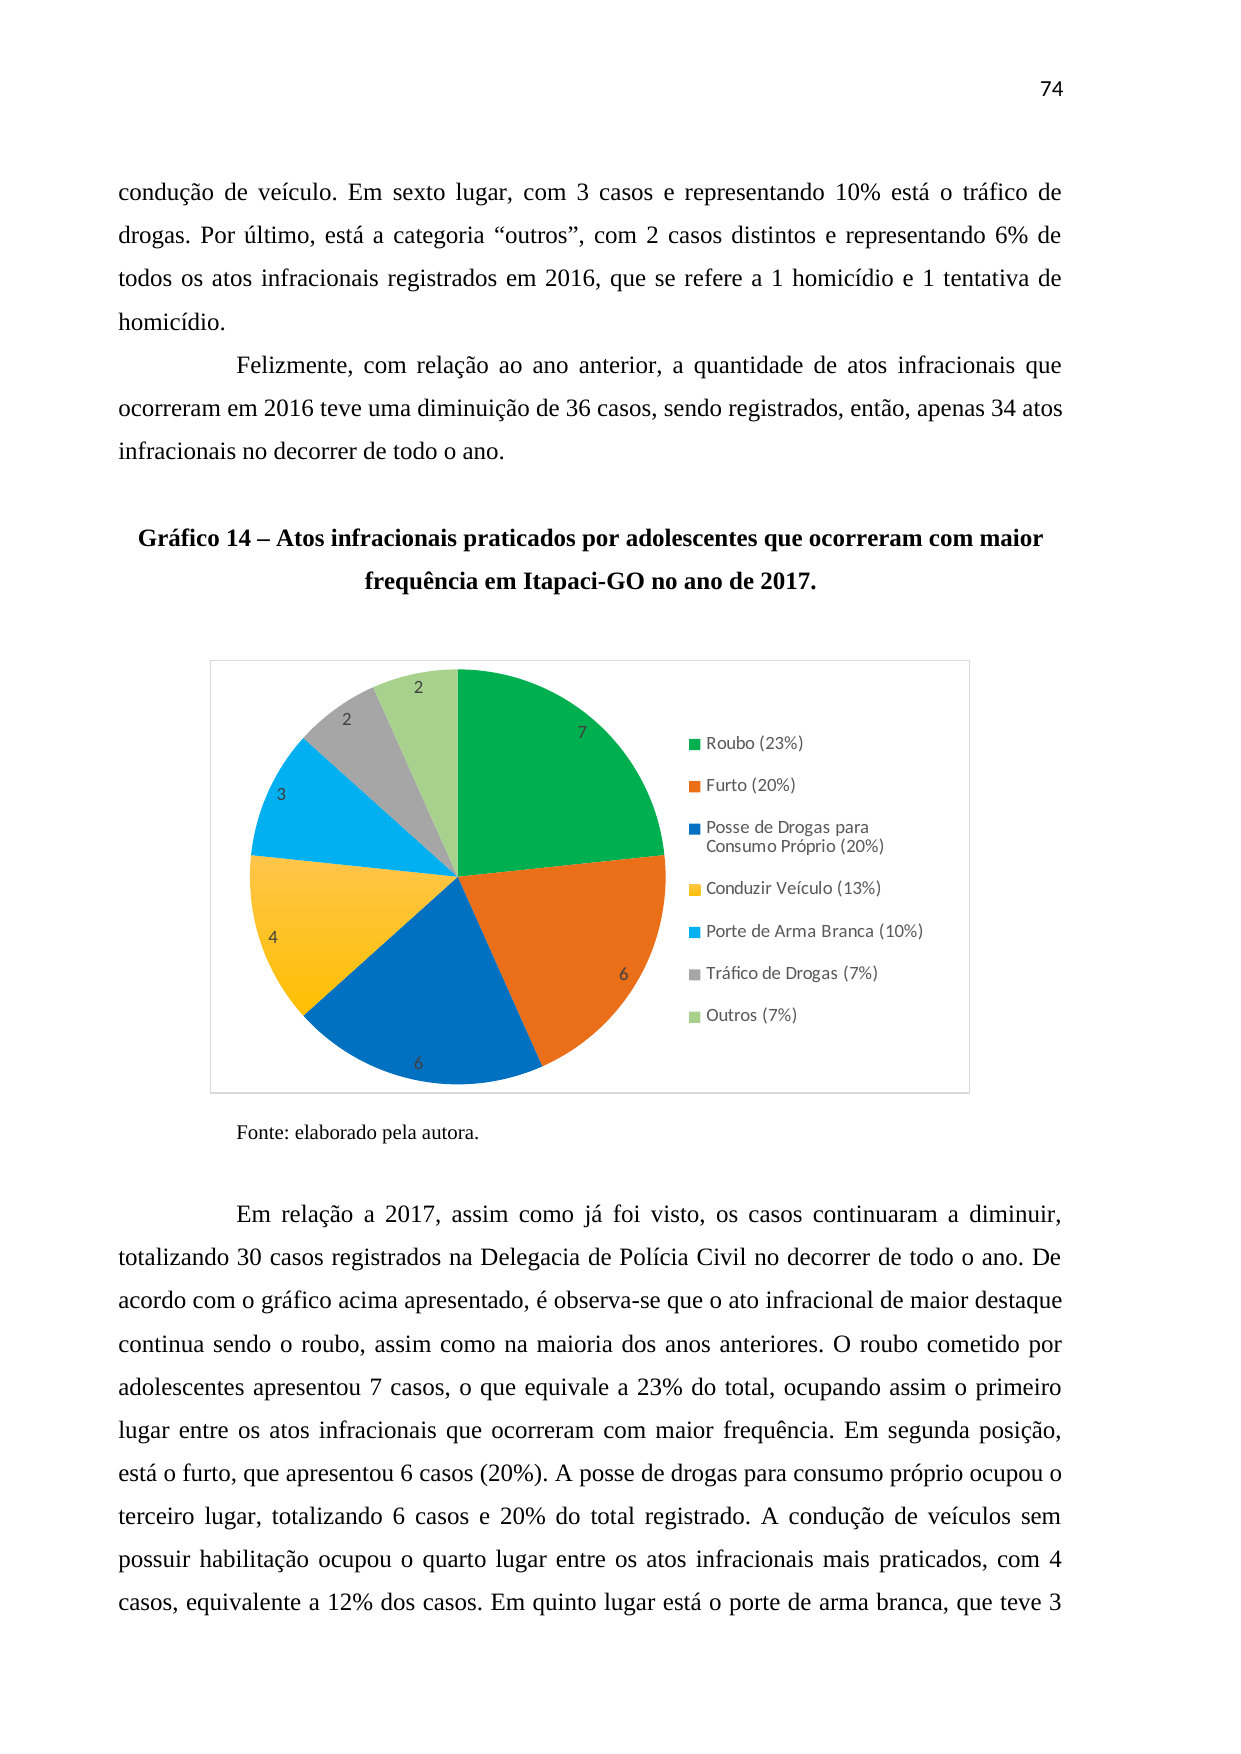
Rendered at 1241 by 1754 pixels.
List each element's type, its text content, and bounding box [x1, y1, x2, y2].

text Fonte: elaborado pela autora. [118, 653, 1063, 1144]
text Gráfico 14 – Atos infracionais praticados por adolescentes que ocorreram com maior frequência em Itapaci-GO no ano de 2017. [118, 523, 1063, 595]
text Felizmente, com relação ao ano anterior, a quantidade de atos infracionais que ocorreram em 2016 teve uma diminuição de 36 casos, sendo registrados, então, apenas 34 atos infracionais no decorrer de todo o ano. [118, 350, 1063, 465]
